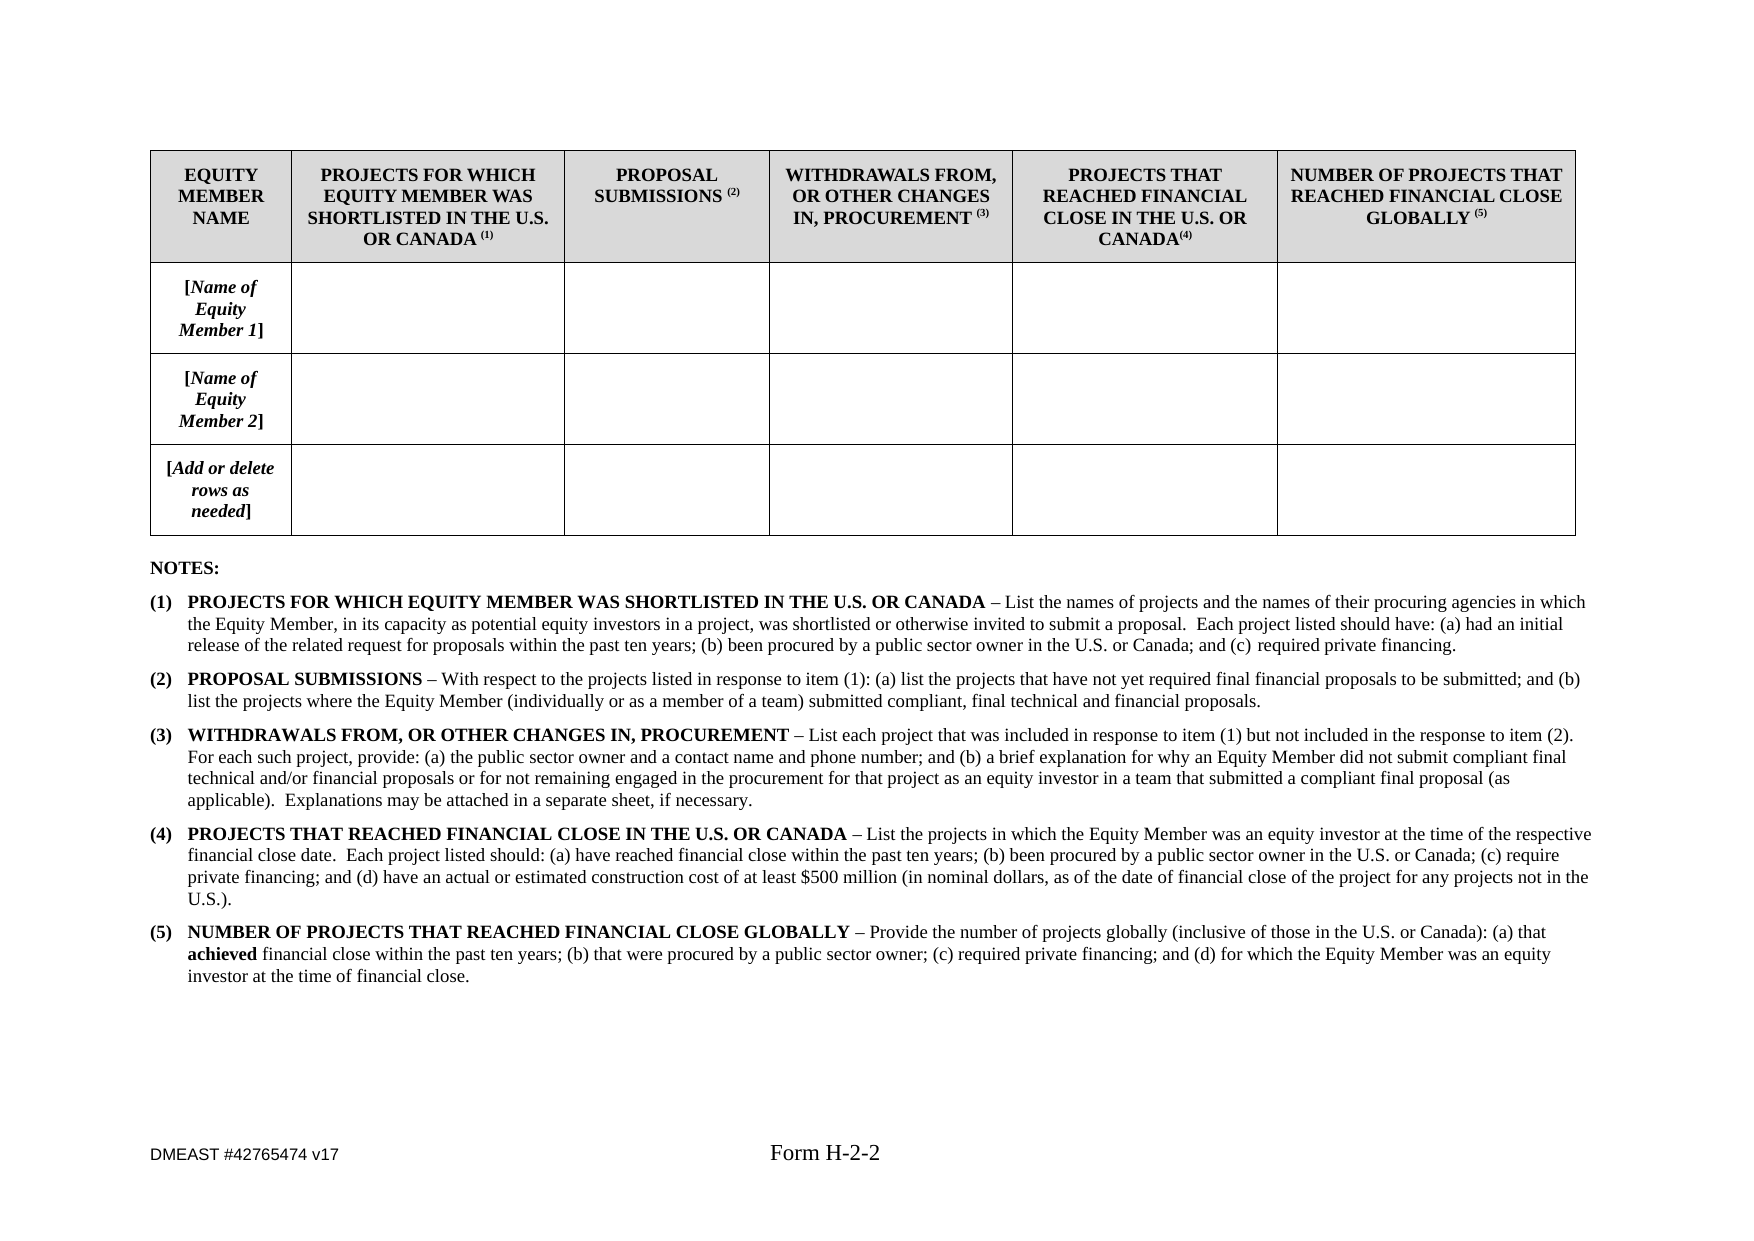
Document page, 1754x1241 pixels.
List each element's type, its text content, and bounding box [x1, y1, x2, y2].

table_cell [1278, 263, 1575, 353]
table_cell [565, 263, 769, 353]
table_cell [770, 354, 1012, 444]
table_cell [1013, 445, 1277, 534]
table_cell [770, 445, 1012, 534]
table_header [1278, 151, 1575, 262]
text NOTES: [150, 557, 1604, 579]
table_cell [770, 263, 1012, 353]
text (4) PROJECTS THAT REACHED FINANCIAL CLOSE IN THE U.S. OR CANADA – List the projects in which the Equity Member was an equity investor at the time of the respective financial close date. Each project listed should: (a) have reached financial close within the past ten years; (b) been procured by a public sector owner in the U.S. or Canada; (c) require private financing; and (d) have an actual or estimated construction cost of at least $500 million (in nominal dollars, as of the date of financial close of the project for any projects not in the U.S.). [150, 823, 1604, 909]
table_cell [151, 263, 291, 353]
text (2) PROPOSAL SUBMISSIONS – With respect to the projects listed in response to item (1): (a) list the projects that have not yet required final financial proposals to be submitted; and (b) list the projects where the Equity Member (individually or as a member of a team) submitted compliant, final technical and financial proposals. [150, 668, 1604, 711]
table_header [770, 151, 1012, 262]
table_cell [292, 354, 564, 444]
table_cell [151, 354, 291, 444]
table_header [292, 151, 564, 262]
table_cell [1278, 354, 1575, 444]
text (3) WITHDRAWALS FROM, OR OTHER CHANGES IN, PROCUREMENT – List each project that was included in response to item (1) but not included in the response to item (2). For each such project, provide: (a) the public sector owner and a contact name and phone number; and (b) a brief explanation for why an Equity Member did not submit compliant final technical and/or financial proposals or for not remaining engaged in the procurement for that project as an equity investor in a team that submitted a compliant final proposal (as applicable). Explanations may be attached in a separate sheet, if necessary. [150, 724, 1604, 810]
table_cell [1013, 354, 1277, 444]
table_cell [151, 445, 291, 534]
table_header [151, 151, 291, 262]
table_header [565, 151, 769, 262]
text (1) PROJECTS FOR WHICH EQUITY MEMBER WAS SHORTLISTED IN THE U.S. OR CANADA – List the names of projects and the names of their procuring agencies in which the Equity Member, in its capacity as potential equity investors in a project, was shortlisted or otherwise invited to submit a proposal. Each project listed should have: (a) had an initial release of the related request for proposals within the past ten years; (b) been procured by a public sector owner in the U.S. or Canada; and (c) required private financing. [150, 591, 1604, 656]
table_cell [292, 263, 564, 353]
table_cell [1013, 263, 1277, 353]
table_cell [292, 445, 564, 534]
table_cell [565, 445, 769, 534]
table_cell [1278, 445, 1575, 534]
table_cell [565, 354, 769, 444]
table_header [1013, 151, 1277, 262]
text (5) NUMBER OF PROJECTS THAT REACHED FINANCIAL CLOSE GLOBALLY – Provide the number of projects globally (inclusive of those in the U.S. or Canada): (a) that achieved financial close within the past ten years; (b) that were procured by a public sector owner; (c) required private financing; and (d) for which the Equity Member was an equity investor at the time of financial close. [150, 921, 1604, 986]
